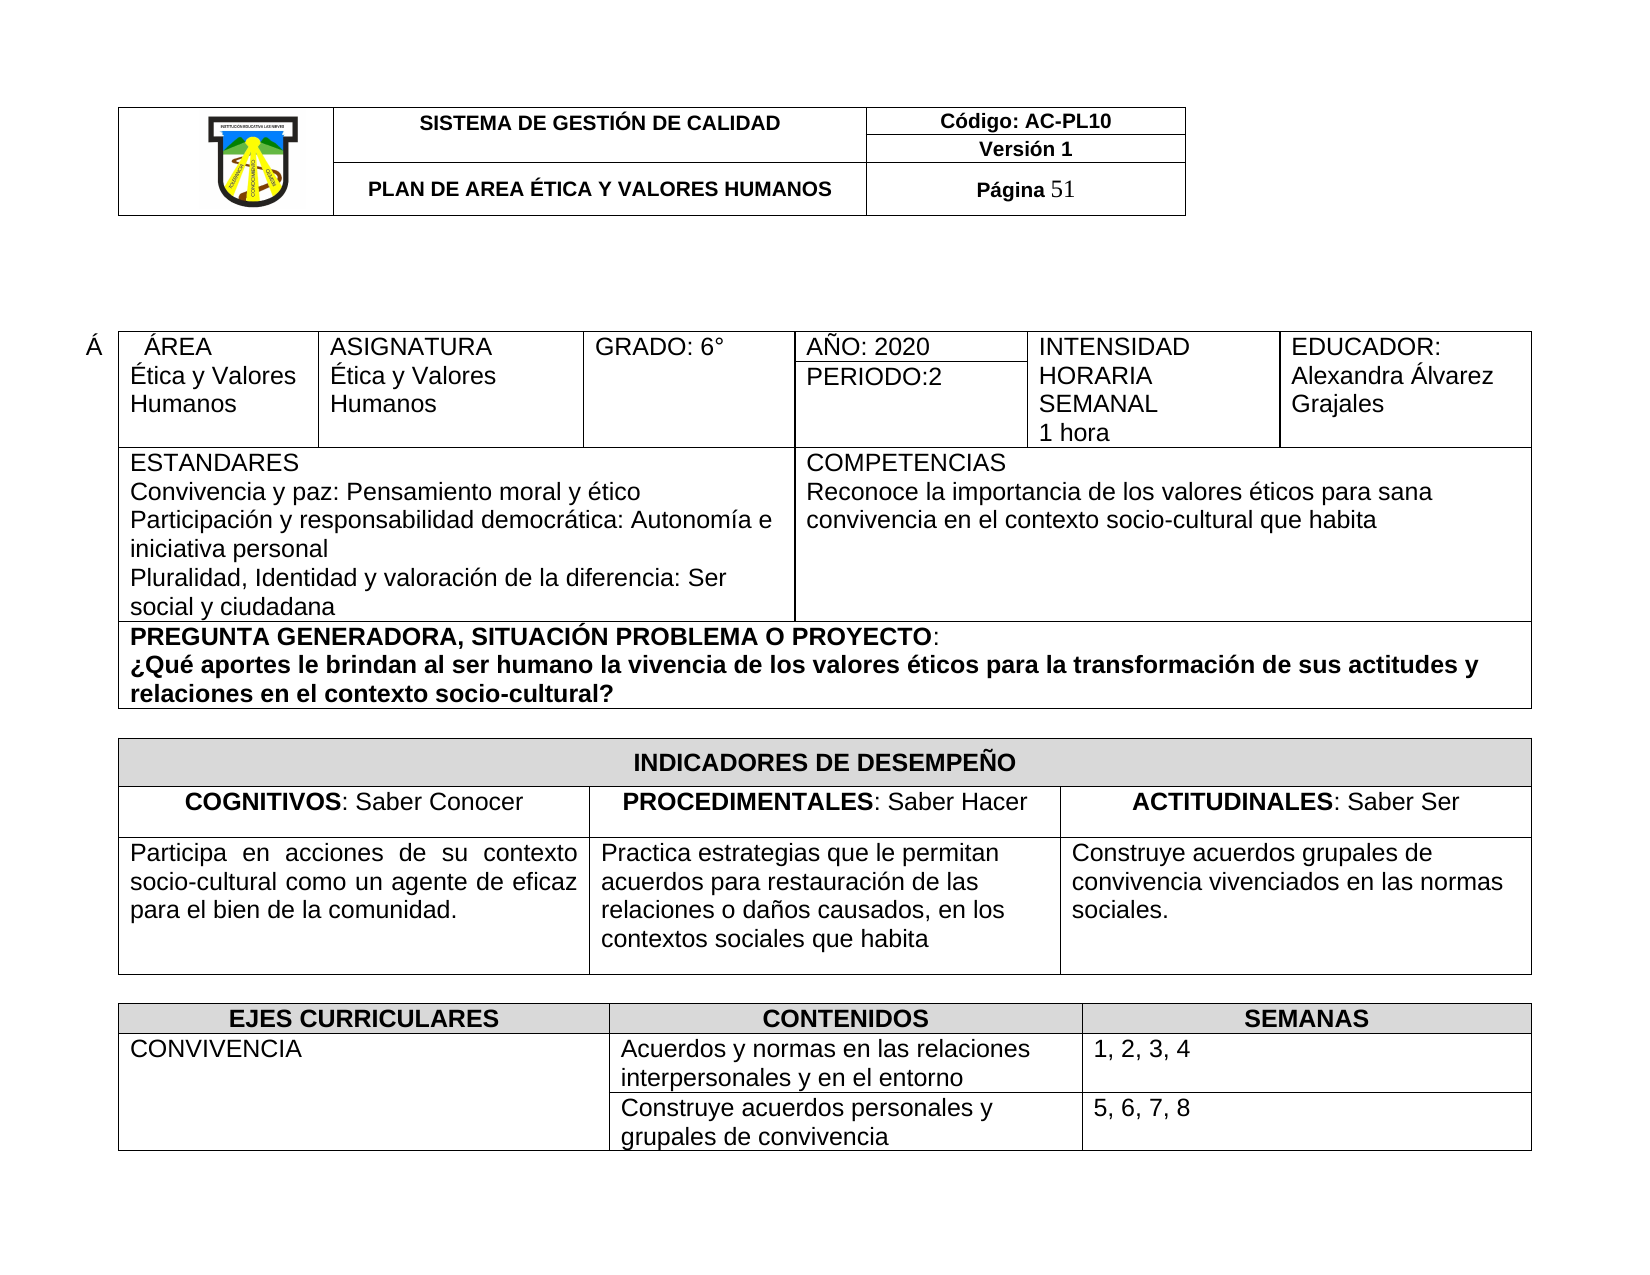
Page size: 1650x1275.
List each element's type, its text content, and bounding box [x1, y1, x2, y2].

table_cell CONVIVENCIA [119, 1034, 609, 1150]
table_header EJES CURRICULARES [119, 1004, 609, 1033]
table_cell PERIODO:2 [796, 362, 1027, 447]
table_cell Construye acuerdos grupales de convivencia vivenciados en las normas sociales. [1061, 838, 1531, 973]
table_header Á ÁREA Ética y Valores Humanos [119, 332, 318, 447]
table_cell Acuerdos y normas en las relaciones interpersonales y en el entorno [610, 1034, 1082, 1092]
table_cell PREGUNTA GENERADORA, SITUACIÓN PROBLEMA O PROYECTO: ¿Qué aportes le brindan al ser humano la vivencia de los valores éticos para la transformación de sus actitudes y relaciones en el contexto socio-cultural? [119, 622, 1531, 708]
table_header SEMANAS [1083, 1004, 1531, 1033]
picture [198, 109, 307, 209]
table_cell ACTITUDINALES: Saber Ser [1061, 787, 1531, 837]
table_header AÑO: 2020 [796, 332, 1027, 361]
table_cell Participa en acciones de su contexto socio-cultural como un agente de eficaz para el bien de la comunidad. [119, 838, 589, 973]
table_cell COGNITIVOS: Saber Conocer [119, 787, 589, 837]
table_header EDUCADOR: Alexandra Álvarez Grajales [1281, 332, 1531, 447]
table_header INDICADORES DE DESEMPEÑO [119, 739, 1531, 786]
table_header CONTENIDOS [610, 1004, 1082, 1033]
table_cell Construye acuerdos personales y grupales de convivencia [610, 1093, 1082, 1150]
table_header ASIGNATURA Ética y Valores Humanos [319, 332, 583, 447]
table_cell 5, 6, 7, 8 [1083, 1093, 1531, 1150]
table_cell Practica estrategias que le permitan acuerdos para restauración de las relaciones o daños causados, en los contextos sociales que habita [590, 838, 1060, 973]
table_cell PROCEDIMENTALES: Saber Hacer [590, 787, 1060, 837]
table_header GRADO: 6° [584, 332, 794, 447]
table_header INTENSIDAD HORARIA SEMANAL 1 hora [1028, 332, 1279, 447]
table_cell COMPETENCIAS Reconoce la importancia de los valores éticos para sana convivencia en el contexto socio-cultural que habita [796, 448, 1531, 621]
table_cell ESTANDARES Convivencia y paz: Pensamiento moral y ético Participación y responsabilidad democrática: Autonomía e iniciativa personal Pluralidad, Identidad y valoración de la diferencia: Ser social y ciudadana [119, 448, 794, 621]
table_cell 1, 2, 3, 4 [1083, 1034, 1531, 1092]
